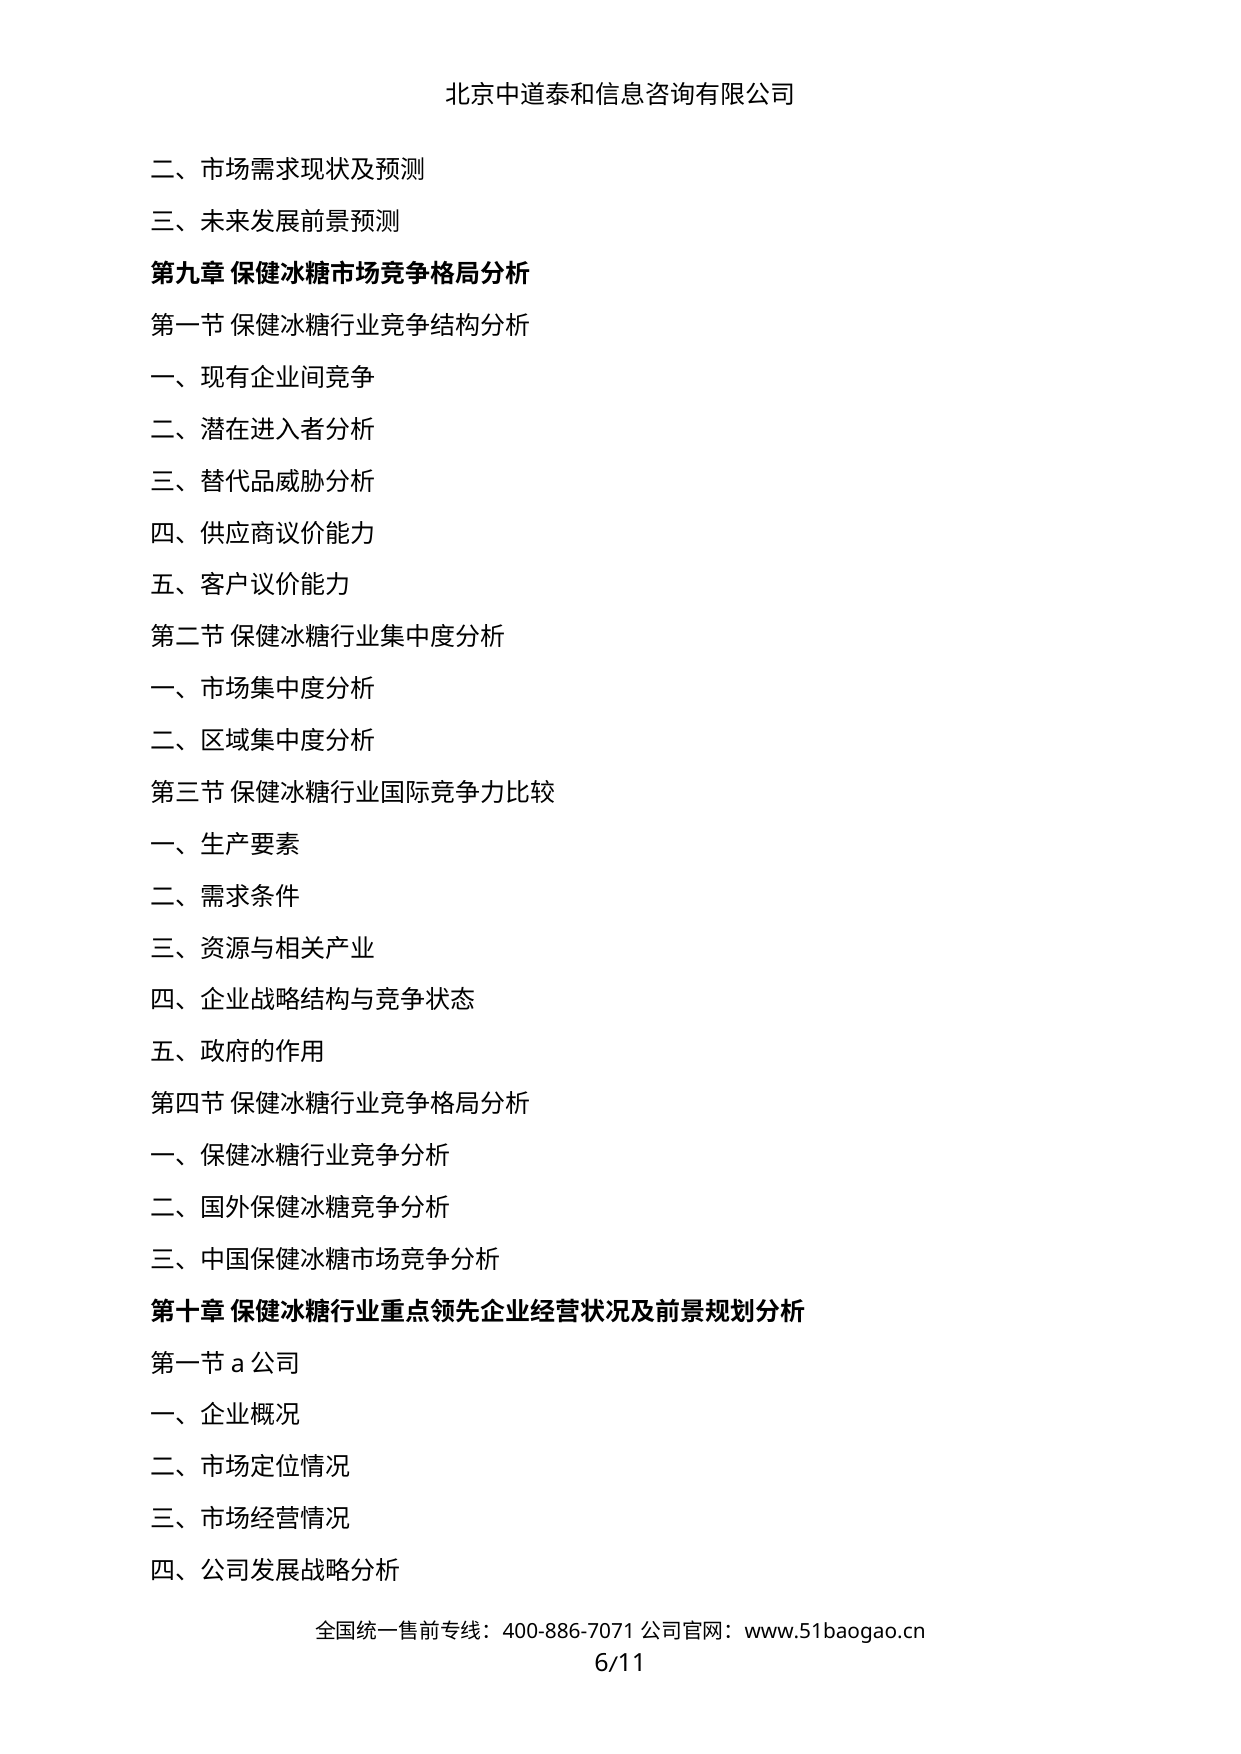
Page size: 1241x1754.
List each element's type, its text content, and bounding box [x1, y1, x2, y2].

text 二、需求条件 [150, 876, 1090, 912]
text 三、中国保健冰糖市场竞争分析 [150, 1239, 1090, 1276]
text 三、未来发展前景预测 [150, 202, 1090, 238]
text 三、资源与相关产业 [150, 928, 1090, 964]
text 三、市场经营情况 [150, 1499, 1090, 1535]
text 一、企业概况 [150, 1395, 1090, 1431]
text 第三节 保健冰糖行业国际竞争力比较 [150, 772, 1090, 809]
text 二、市场定位情况 [150, 1447, 1090, 1483]
text 四、公司发展战略分析 [150, 1551, 1090, 1587]
text 二、国外保健冰糖竞争分析 [150, 1187, 1090, 1224]
text 二、潜在进入者分析 [150, 409, 1090, 446]
text 二、市场需求现状及预测 [150, 150, 1090, 186]
text 第九章 保健冰糖市场竞争格局分析 [150, 254, 1090, 290]
text 一、市场集中度分析 [150, 669, 1090, 705]
text 一、生产要素 [150, 824, 1090, 861]
text 五、政府的作用 [150, 1032, 1090, 1068]
text 一、保健冰糖行业竞争分析 [150, 1136, 1090, 1172]
text 第一节 保健冰糖行业竞争结构分析 [150, 306, 1090, 342]
text 四、企业战略结构与竞争状态 [150, 980, 1090, 1016]
text 四、供应商议价能力 [150, 513, 1090, 549]
text 第十章 保健冰糖行业重点领先企业经营状况及前景规划分析 [150, 1291, 1090, 1327]
text 五、客户议价能力 [150, 565, 1090, 601]
text 第二节 保健冰糖行业集中度分析 [150, 617, 1090, 653]
text 第四节 保健冰糖行业竞争格局分析 [150, 1084, 1090, 1120]
text 第一节 a公司 [150, 1343, 1090, 1379]
text 一、现有企业间竞争 [150, 357, 1090, 394]
text 二、区域集中度分析 [150, 721, 1090, 757]
text 三、替代品威胁分析 [150, 461, 1090, 497]
